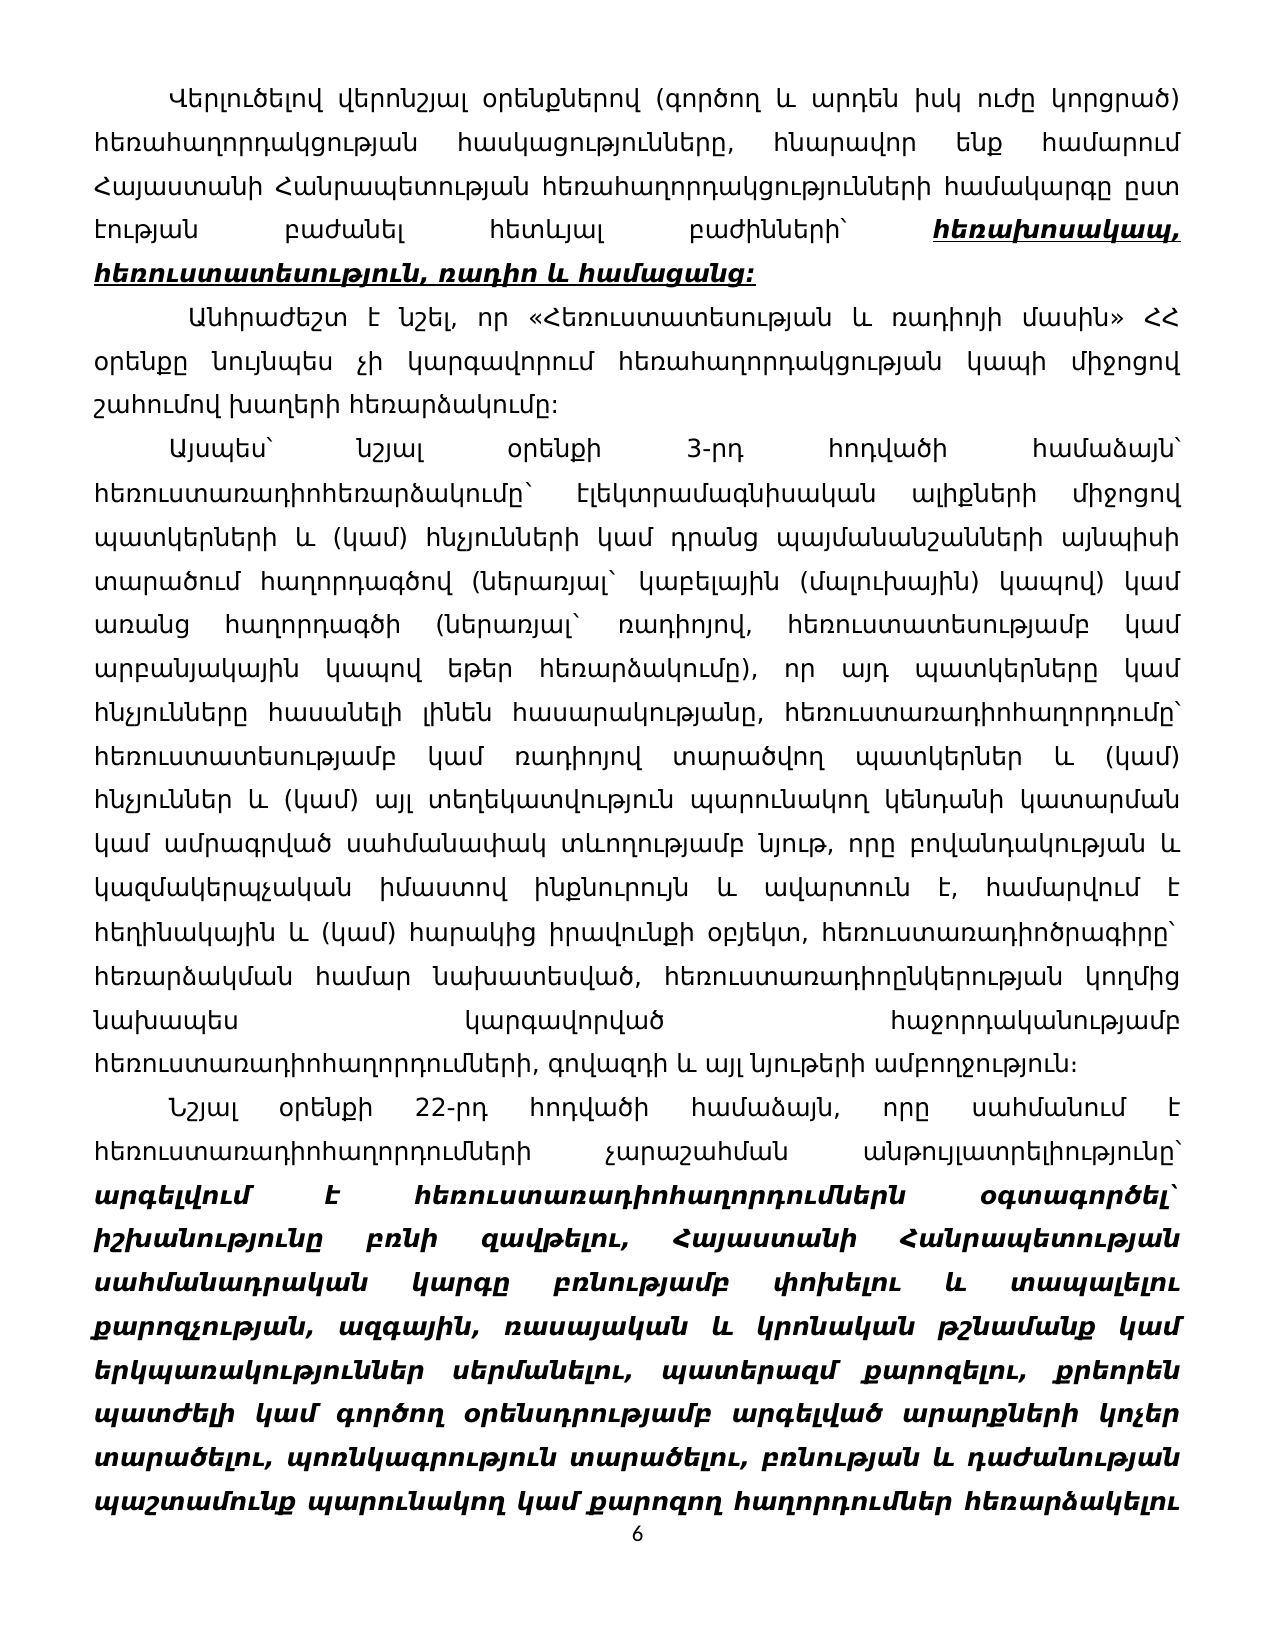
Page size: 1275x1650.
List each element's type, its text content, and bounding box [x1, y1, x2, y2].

text Վերլուծելով վերոնշյալ օրենքներով (գործող և արդեն իսկ ուժը կորցրած) հեռահաղորդակցության հասկացությունները, հնարավոր ենք համարում Հայաստանի Հանրապետության հեռահաղորդակցությունների համակարգը ըստ էության բաժանել հետևյալ բաժինների՝ հեռախոսակապ, հեռուստատեսություն, ռադիո և համացանց։ [94, 84, 1181, 288]
text Անհրաժեշտ է նշել, որ «Հեռուստատեսության և ռադիոյի մասին» ՀՀ օրենքը նույնպես չի կարգավորում հեռահաղորդակցության կապի միջոցով շահումով խաղերի հեռարձակումը: [94, 303, 1181, 420]
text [94, 1093, 1181, 1516]
text Այսպես՝ նշյալ օրենքի 3-րդ հոդվածի համաձայն՝ հեռուստառադիոհեռարձակումը` էլեկտրամագնիսական ալիքների միջոցով պատկերների և (կամ) հնչյունների կամ դրանց պայմանանշանների այնպիսի տարածում հաղորդագծով (ներառյալ` կաբելային (մալուխային) կապով) կամ առանց հաղորդագծի (ներառյալ` ռադիոյով, հեռուստատեսությամբ կամ արբանյակային կապով եթեր հեռարձակումը), որ այդ պատկերները կամ հնչյունները հասանելի լինեն հասարակությանը, հեռուստառադիոհաղորդումը՝ հեռուստատեսությամբ կամ ռադիոյով տարածվող պատկերներ և (կամ) հնչյուններ և (կամ) այլ տեղեկատվություն պարունակող կենդանի կատարման կամ ամրագրված սահմանափակ տևողությամբ նյութ, որը բովանդակության և կազմակերպչական իմաստով ինքնուրույն և ավարտուն է, համարվում է հեղինակային և (կամ) հարակից իրավունքի օբյեկտ, հեռուստառադիոծրագիրը՝ հեռարձակման համար նախատեսված, հեռուստառադիոընկերության կողմից նախապես կարգավորված հաջորդականությամբ հեռուստառադիոհաղորդումների, գովազդի և այլ նյութերի ամբողջություն։ [94, 434, 1181, 1079]
